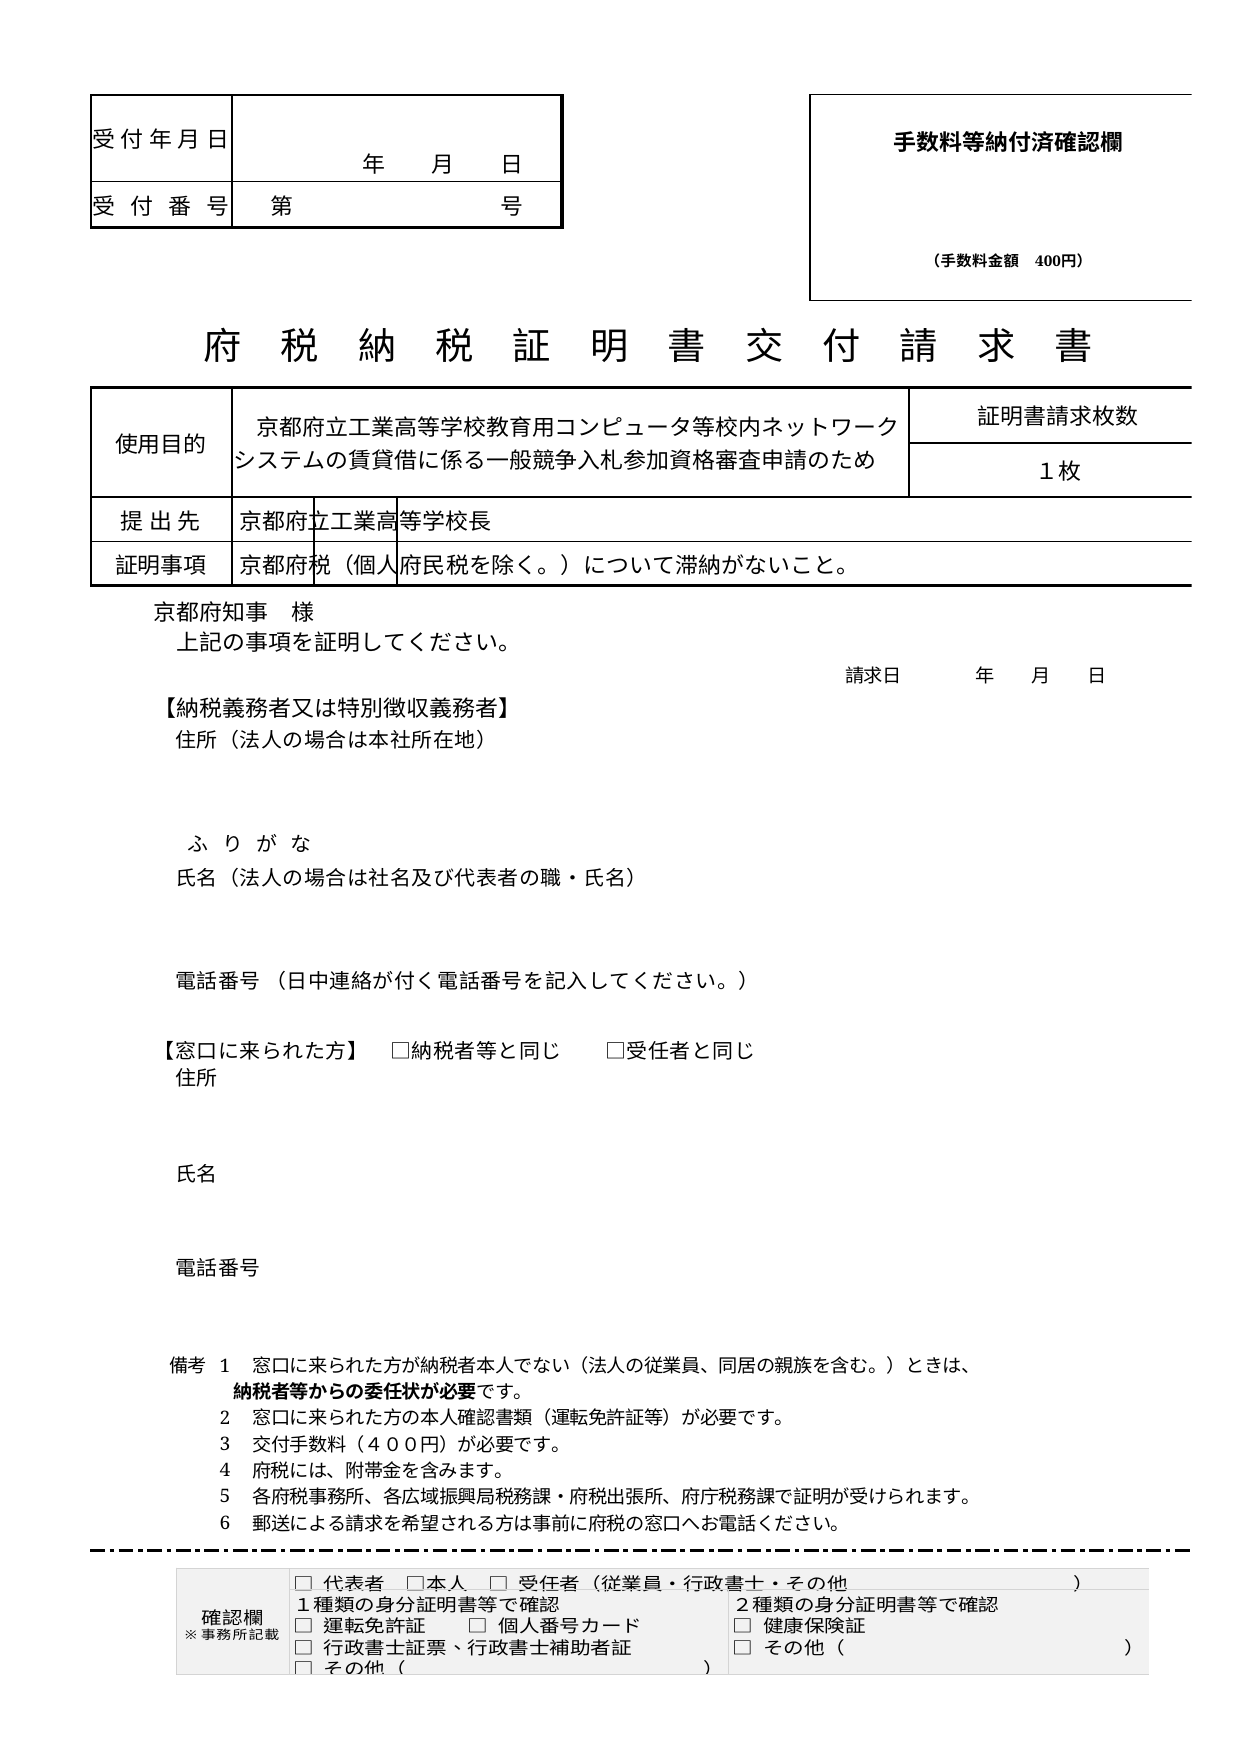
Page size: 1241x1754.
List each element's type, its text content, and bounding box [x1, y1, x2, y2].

text 第２号様式 [90, 94, 1215, 1712]
